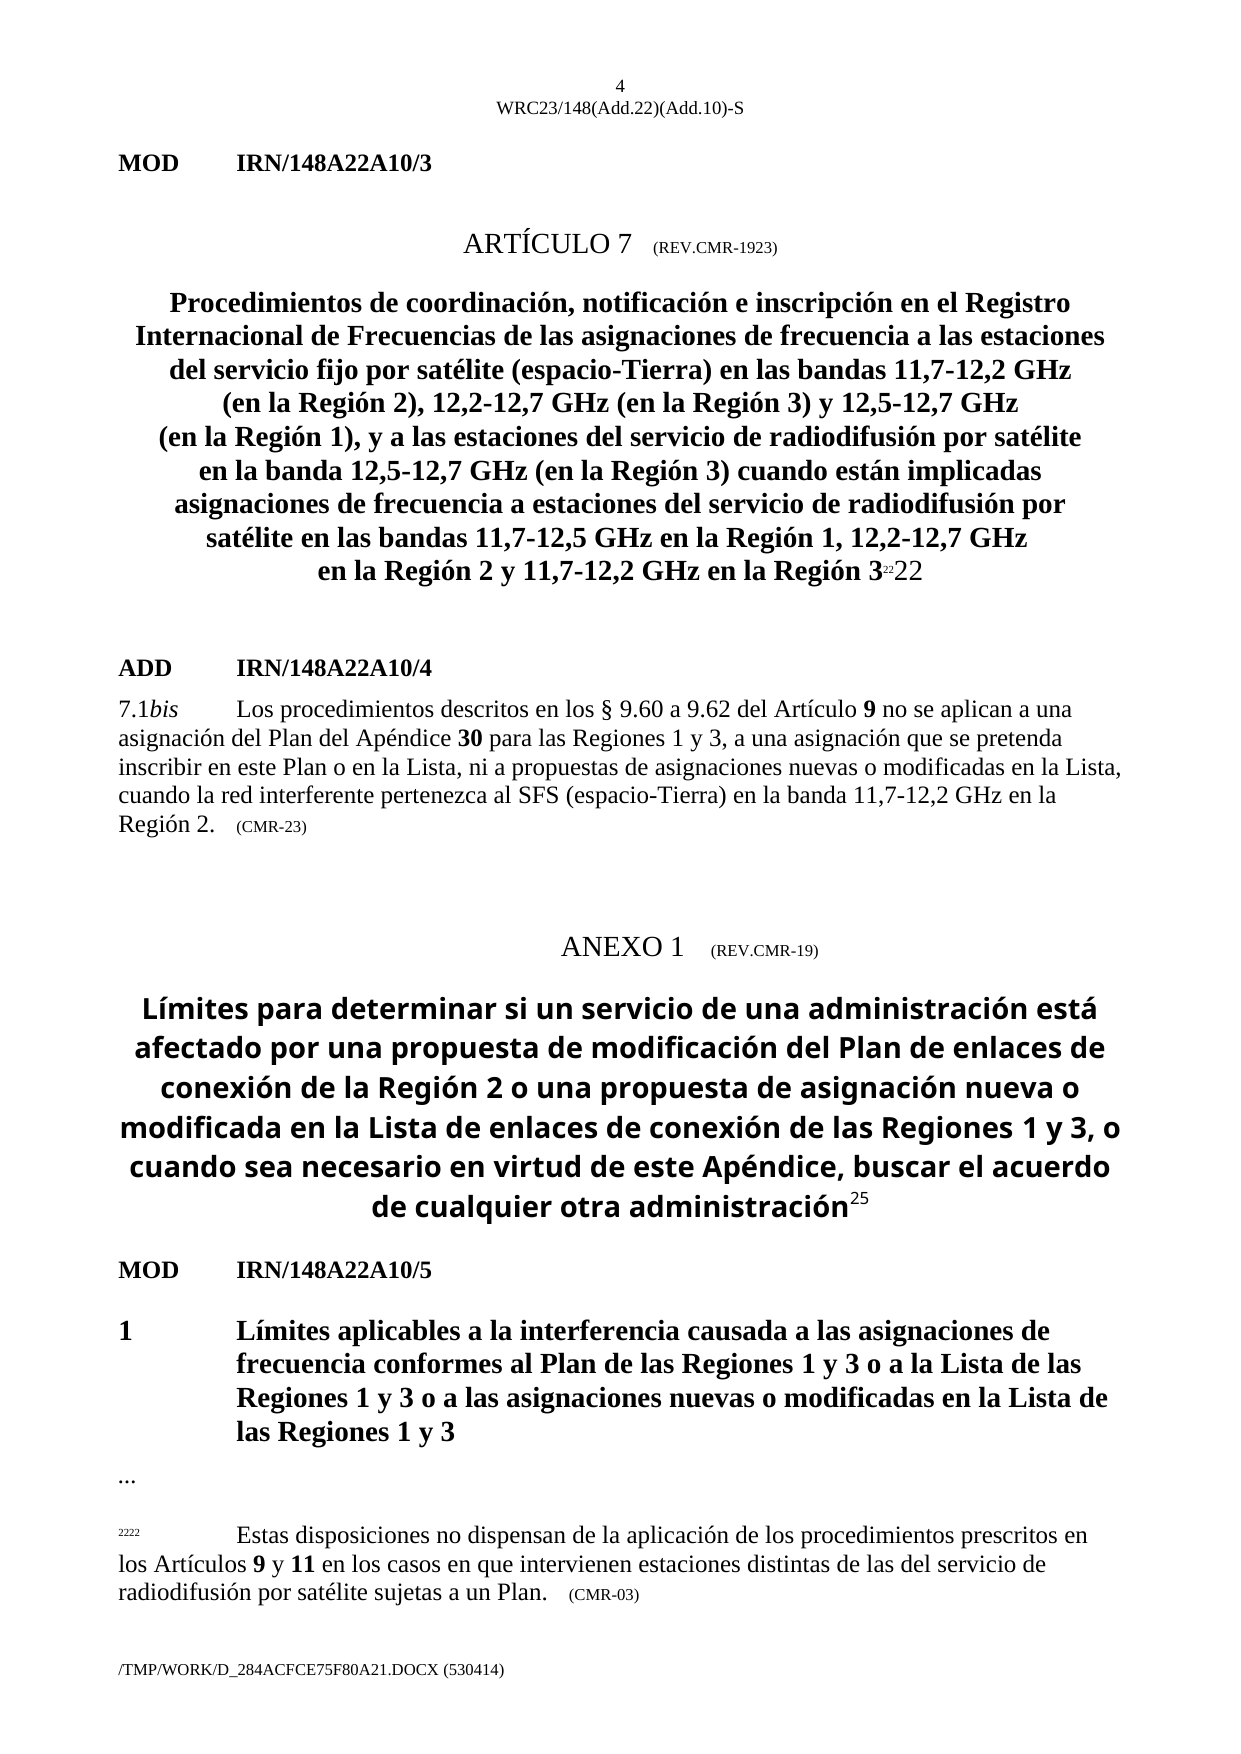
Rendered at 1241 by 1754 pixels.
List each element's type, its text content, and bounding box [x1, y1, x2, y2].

text 7.1bis Los procedimientos descritos en los § 9.60 a 9.62 del Artículo 9 no se aplican a una asignación del Plan del Apéndice 30 para las Regiones 1 y 3, a una asignación que se pretenda inscribir en este Plan o en la Lista, ni a propuestas de asignaciones nuevas o modificadas en la Lista, cuando la red interferente pertenezca al SFS (espacio-Tierra) en la banda 11,7-12,2 GHz en la Región 2. (CMR-23) [118, 694, 1122, 838]
title Límites para determinar si un servicio de una administración está afectado por una propuesta de modificación del Plan de enlaces de conexión de la Región 2 o una propuesta de asignación nueva o modificada en la Lista de enlaces de conexión de las Regiones 1 y 3, o cuando sea necesario en virtud de este Apéndice, buscar el acuerdo de cualquier otra administración25 [118, 988, 1122, 1226]
text ANEXO 1 (Rev.CMR-19) [118, 929, 1122, 963]
title Procedimientos de coordinación, notificación e inscripción en el Registro Internacional de Frecuencias de las asignaciones de frecuencia a las estaciones del servicio fijo por satélite (espacio-Tierra) en las bandas 11,7-12,2 GHz (en la Región 2), 12,2-12,7 GHz (en la Región 3) y 12,5-12,7 GHz (en la Región 1), y a las estaciones del servicio de radiodifusión por satélite en la banda 12,5-12,7 GHz (en la Región 3) cuando están implicadas asignaciones de frecuencia a estaciones del servicio de radiodifusión por satélite en las bandas 11,7-12,5 GHz en la Región 1, 12,2-12,7 GHz en la Región 2 y 11,7-12,2 GHz en la Región 322 [118, 285, 1122, 587]
text ... [118, 1460, 1122, 1488]
text MOD IRN/148A22A10/5#2146 [118, 1255, 1122, 1284]
subtitle 1 Límites aplicables a la interferencia causada a las asignaciones de frecuencia conformes al Plan de las Regiones 1 y 3 o a la Lista de las Regiones 1 y 3 o a las asignaciones nuevas o modificadas en la Lista de las Regiones 1 y 3 [118, 1313, 1122, 1447]
text ARTÍCULO 7 (Rev.CMR-) [118, 226, 1122, 260]
text MOD IRN/148A22A10/3#2078 [118, 148, 1122, 176]
text ADD IRN/148A22A10/4#2079 [118, 653, 1122, 682]
